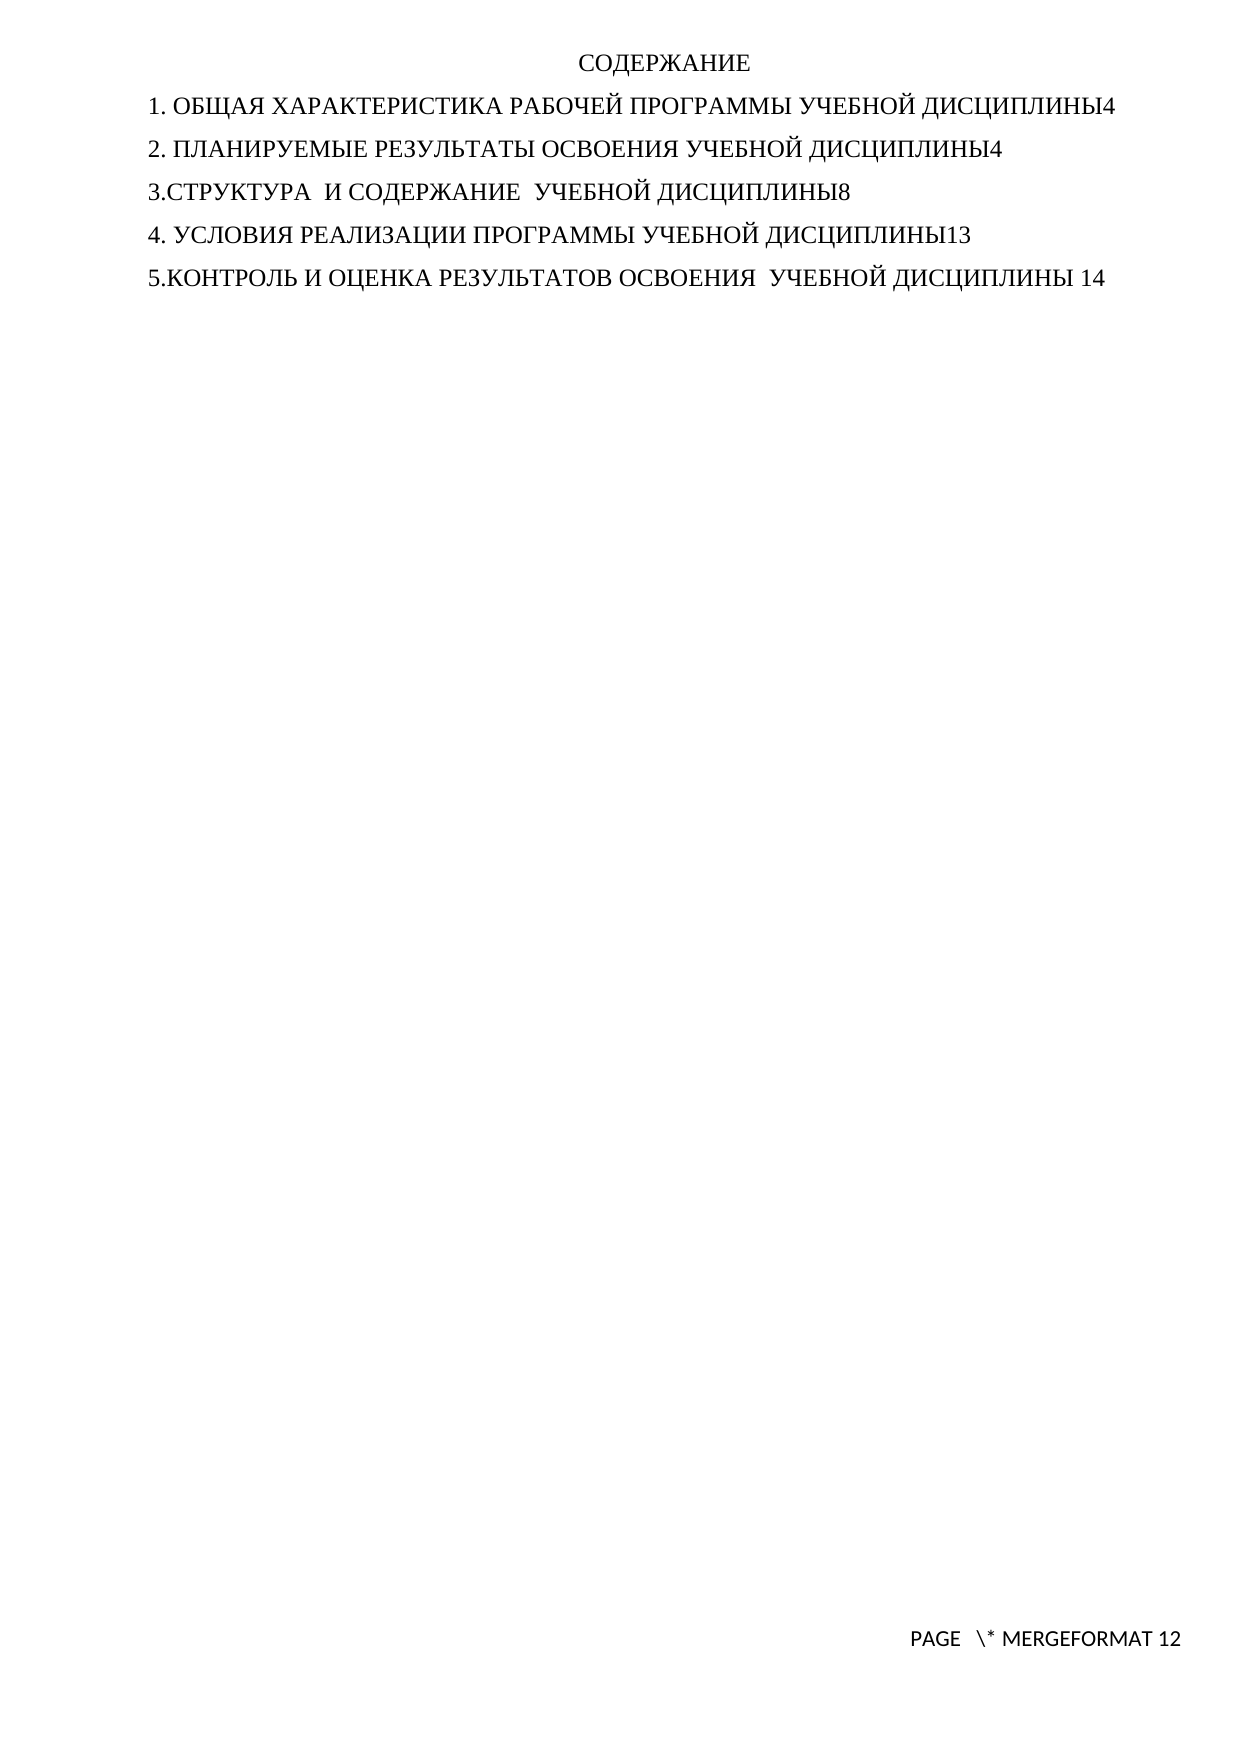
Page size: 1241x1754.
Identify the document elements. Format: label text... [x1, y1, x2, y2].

text 1. ОБЩАЯ ХАРАКТЕРИСТИКА РАБОЧЕЙ ПРОГРАММЫ УЧЕБНОЙ ДИСЦИПЛИНЫ4 [148, 91, 1181, 120]
text 4. УСЛОВИЯ РЕАЛИЗАЦИИ ПРОГРАММЫ УЧЕБНОЙ ДИСЦИПЛИНЫ13 [148, 220, 1181, 249]
text 3.СТРУКТУРА И СОДЕРЖАНИЕ УЧЕБНОЙ ДИСЦИПЛИНЫ8 [148, 177, 1181, 206]
text 5.КОНТРОЛЬ И ОЦЕНКА РЕЗУЛЬТАТОВ ОСВОЕНИЯ УЧЕБНОЙ ДИСЦИПЛИНЫ 14 [148, 263, 1181, 292]
text СОДЕРЖАНИЕ [148, 48, 1181, 77]
text 2. ПЛАНИРУЕМЫЕ РЕЗУЛЬТАТЫ ОСВОЕНИЯ УЧЕБНОЙ ДИСЦИПЛИНЫ4 [148, 134, 1181, 163]
